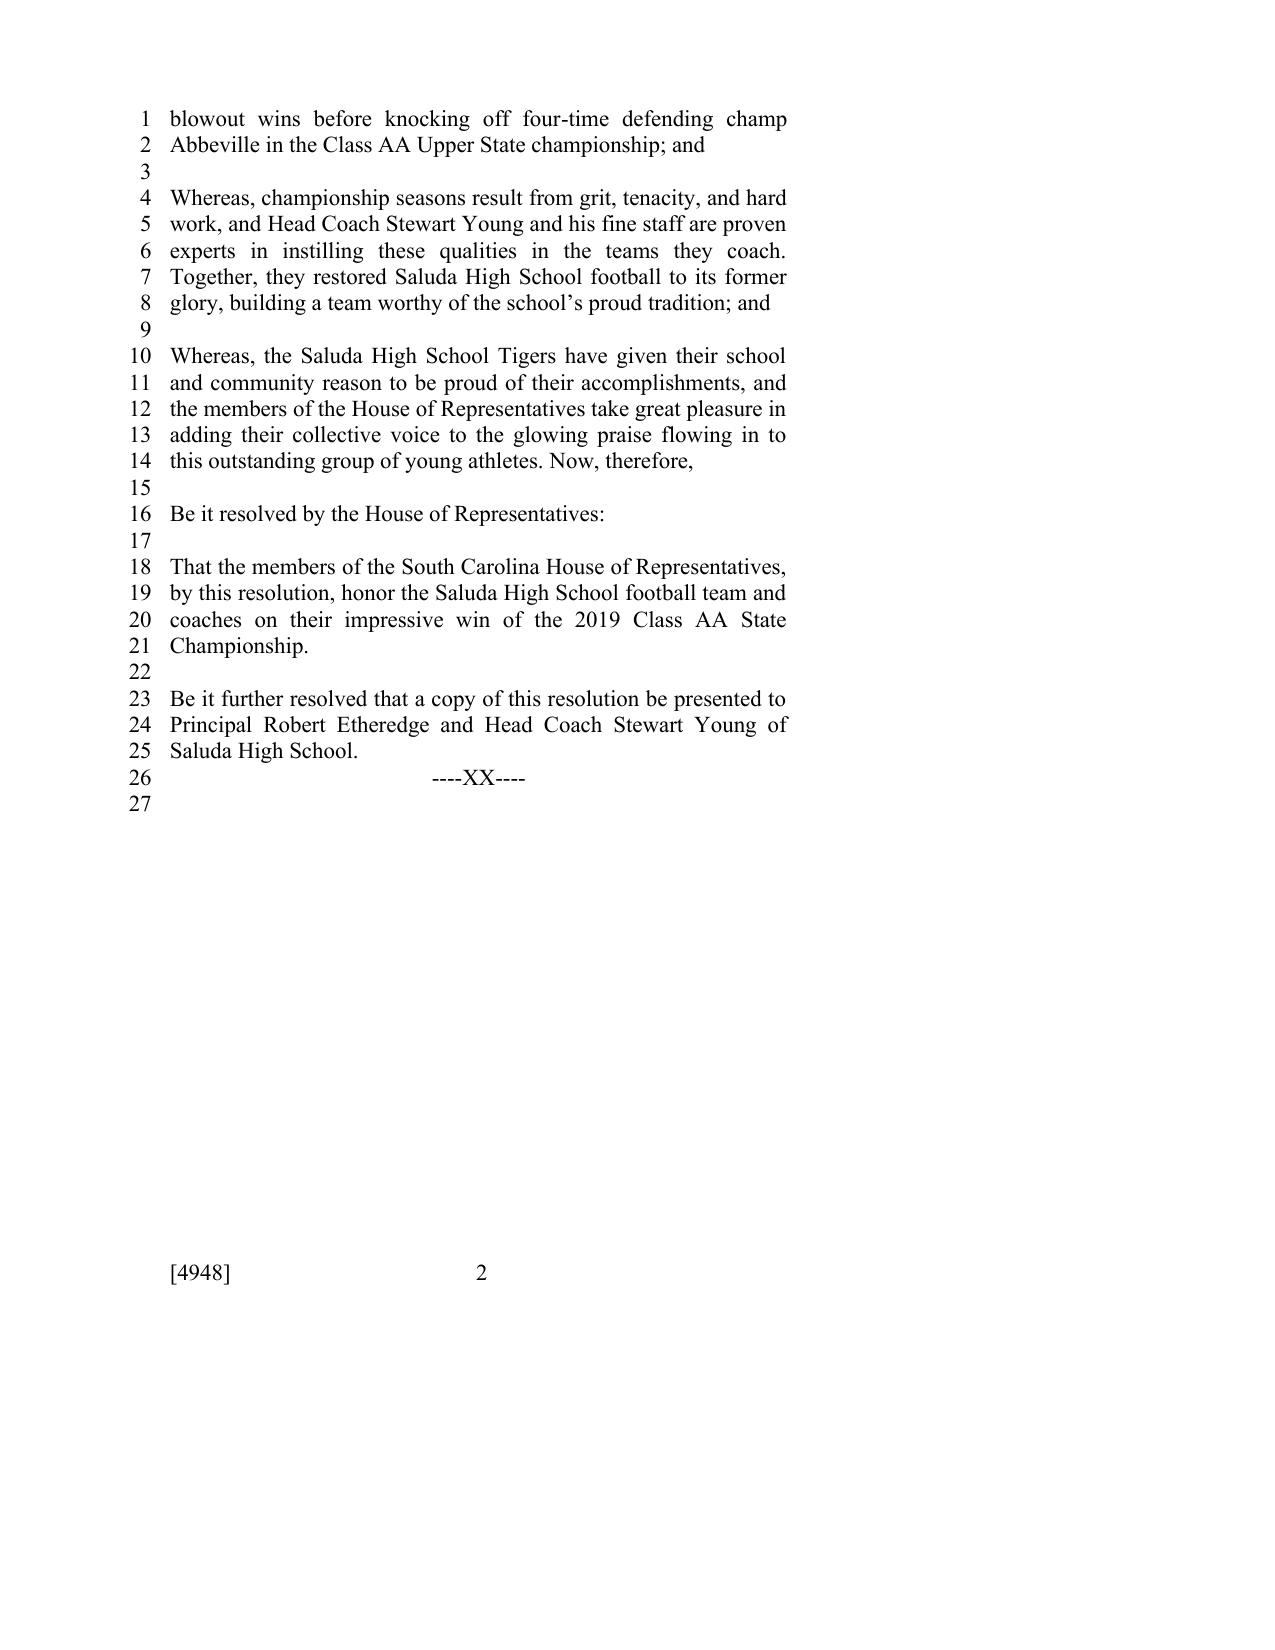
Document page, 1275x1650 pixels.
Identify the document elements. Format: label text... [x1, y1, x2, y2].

text Be it further resolved that a copy of this resolution be presented to Principal Robert Etheredge and Head Coach Stewart Young of Saluda High School. [169, 685, 787, 764]
text Be it resolved by the House of Representatives: [169, 500, 787, 527]
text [169, 105, 787, 158]
text That the members of the South Carolina House of Representatives, by this resolution, honor the Saluda High School football team and coaches on their impressive win of the 2019 Class AA State Championship. [169, 553, 787, 658]
text ----XX---- [169, 764, 787, 790]
text Whereas, the Saluda High School Tigers have given their school and community reason to be proud of their accomplishments, and the members of the House of Representatives take great pleasure in adding their collective voice to the glowing praise flowing in to this outstanding group of young athletes. Now, therefore, [169, 342, 787, 474]
text Whereas, championship seasons result from grit, tenacity, and hard work, and Head Coach Stewart Young and his fine staff are proven experts in instilling these qualities in the teams they coach. Together, they restored Saluda High School football to its former glory, building a team worthy of the school’s proud tradition; and [169, 184, 787, 316]
